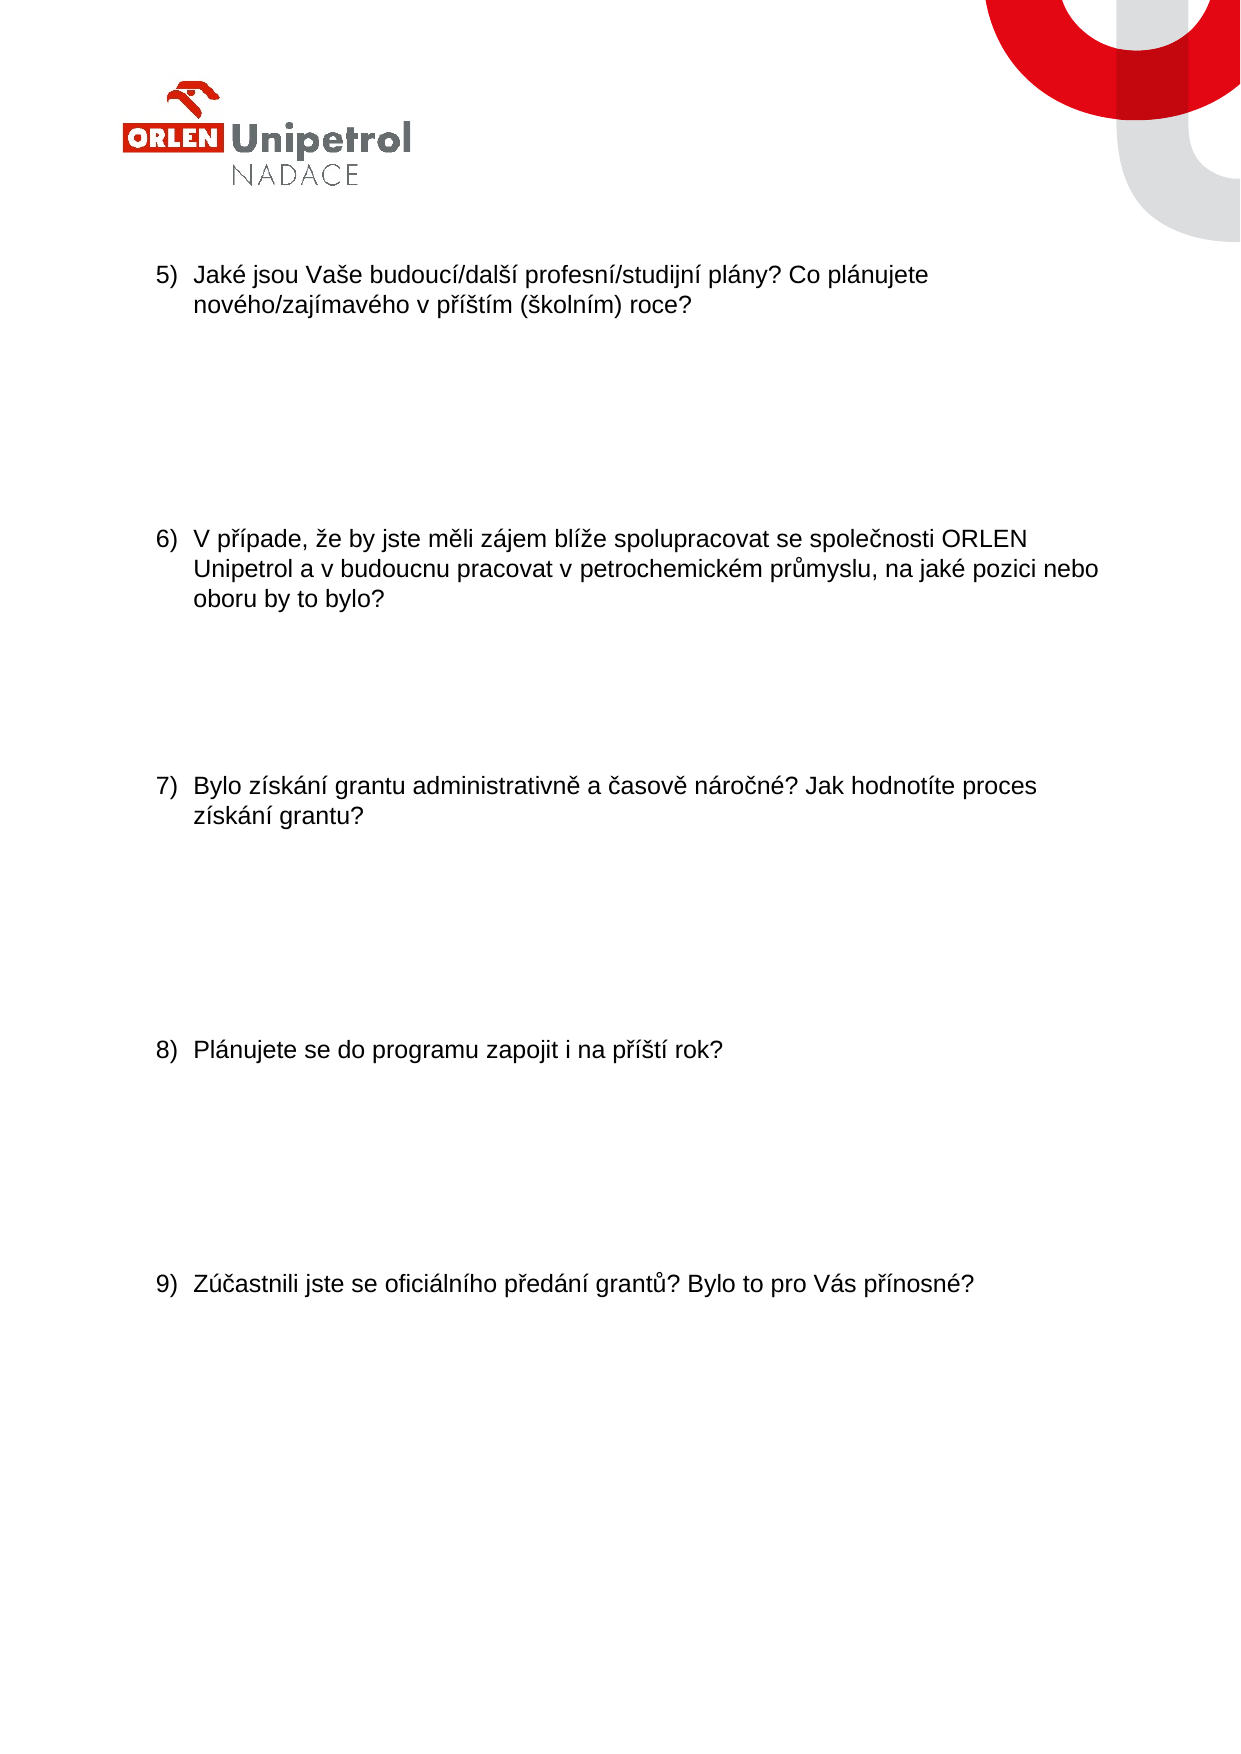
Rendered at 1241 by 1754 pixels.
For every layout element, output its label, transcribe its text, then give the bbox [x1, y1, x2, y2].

list Jaké jsou Vaše budoucí/další profesní/studijní plány? Co plánujete nového/zajímavého v příštím (školním) roce? [156, 260, 1122, 319]
list Zúčastnili jste se oficiálního předání grantů? Bylo to pro Vás přínosné? [156, 1269, 1122, 1298]
list Plánujete se do programu zapojit i na příští rok? [156, 1035, 1122, 1064]
list Bylo získání grantu administrativně a časově náročné? Jak hodnotíte proces získání grantu? [156, 771, 1122, 830]
list V případe, že by jste měli zájem blíže spolupracovat se společnosti ORLEN Unipetrol a v budoucnu pracovat v petrochemickém průmyslu, na jaké pozici nebo oboru by to bylo? [156, 524, 1122, 613]
picture [102, 70, 430, 205]
